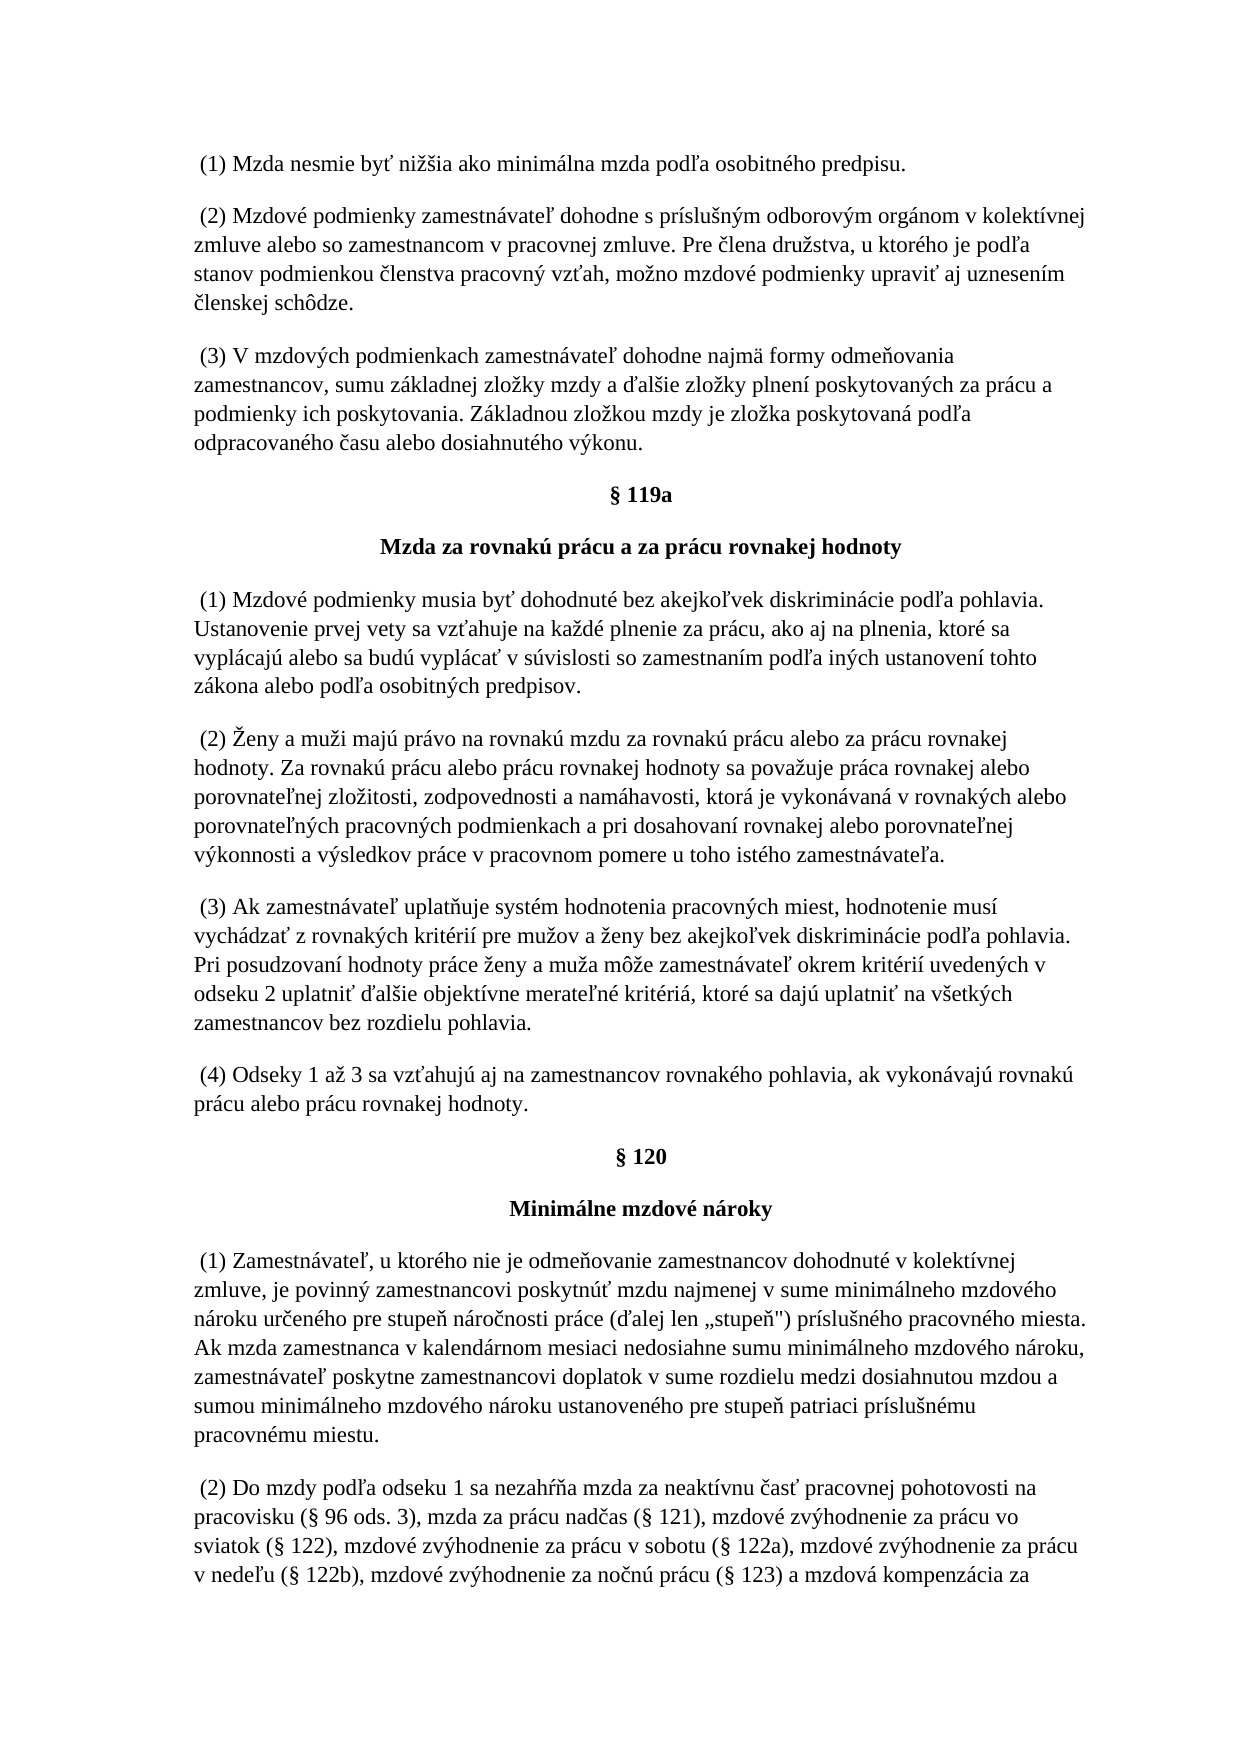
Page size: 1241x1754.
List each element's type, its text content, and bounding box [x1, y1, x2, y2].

text (2) Ženy a muži majú právo na rovnakú mzdu za rovnakú prácu alebo za prácu rovnakej hodnoty. Za rovnakú prácu alebo prácu rovnakej hodnoty sa považuje práca rovnakej alebo porovnateľnej zložitosti, zodpovednosti a namáhavosti, ktorá je vykonávaná v rovnakých alebo porovnateľných pracovných podmienkach a pri dosahovaní rovnakej alebo porovnateľnej výkonnosti a výsledkov práce v pracovnom pomere u toho istého zamestnávateľa. [194, 725, 1090, 867]
text Minimálne mzdové nároky [186, 1195, 1090, 1222]
text (3) V mzdových podmienkach zamestnávateľ dohodne najmä formy odmeňovania zamestnancov, sumu základnej zložky mzdy a ďalšie zložky plnení poskytovaných za prácu a podmienky ich poskytovania. Základnou zložkou mzdy je zložka poskytovaná podľa odpracovaného času alebo dosiahnutého výkonu. [194, 342, 1090, 455]
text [194, 1474, 1090, 1587]
text § 119a [186, 481, 1090, 507]
text (3) Ak zamestnávateľ uplatňuje systém hodnotenia pracovných miest, hodnotenie musí vychádzať z rovnakých kritérií pre mužov a ženy bez akejkoľvek diskriminácie podľa pohlavia. Pri posudzovaní hodnoty práce ženy a muža môže zamestnávateľ okrem kritérií uvedených v odseku 2 uplatniť ďalšie objektívne merateľné kritériá, ktoré sa dajú uplatniť na všetkých zamestnancov bez rozdielu pohlavia. [194, 893, 1090, 1035]
text Mzda za rovnakú prácu a za prácu rovnakej hodnoty [186, 533, 1090, 560]
text (1) Mzdové podmienky musia byť dohodnuté bez akejkoľvek diskriminácie podľa pohlavia. Ustanovenie prvej vety sa vzťahuje na každé plnenie za prácu, ako aj na plnenia, ktoré sa vyplácajú alebo sa budú vyplácať v súvislosti so zamestnaním podľa iných ustanovení tohto zákona alebo podľa osobitných predpisov. [194, 586, 1090, 699]
text (1) Mzda nesmie byť nižšia ako minimálna mzda podľa osobitného predpisu. [194, 150, 1090, 176]
text (2) Mzdové podmienky zamestnávateľ dohodne s príslušným odborovým orgánom v kolektívnej zmluve alebo so zamestnancom v pracovnej zmluve. Pre člena družstva, u ktorého je podľa stanov podmienkou členstva pracovný vzťah, možno mzdové podmienky upraviť aj uznesením členskej schôdze. [194, 202, 1090, 316]
text (1) Zamestnávateľ, u ktorého nie je odmeňovanie zamestnancov dohodnuté v kolektívnej zmluve, je povinný zamestnancovi poskytnúť mzdu najmenej v sume minimálneho mzdového nároku určeného pre stupeň náročnosti práce (ďalej len „stupeň") príslušného pracovného miesta. Ak mzda zamestnanca v kalendárnom mesiaci nedosiahne sumu minimálneho mzdového nároku, zamestnávateľ poskytne zamestnancovi doplatok v sume rozdielu medzi dosiahnutou mzdou a sumou minimálneho mzdového nároku ustanoveného pre stupeň patriaci príslušnému pracovnému miestu. [194, 1248, 1090, 1448]
text § 120 [186, 1143, 1090, 1169]
text (4) Odseky 1 až 3 sa vzťahujú aj na zamestnancov rovnakého pohlavia, ak vykonávajú rovnakú prácu alebo prácu rovnakej hodnoty. [194, 1061, 1090, 1117]
